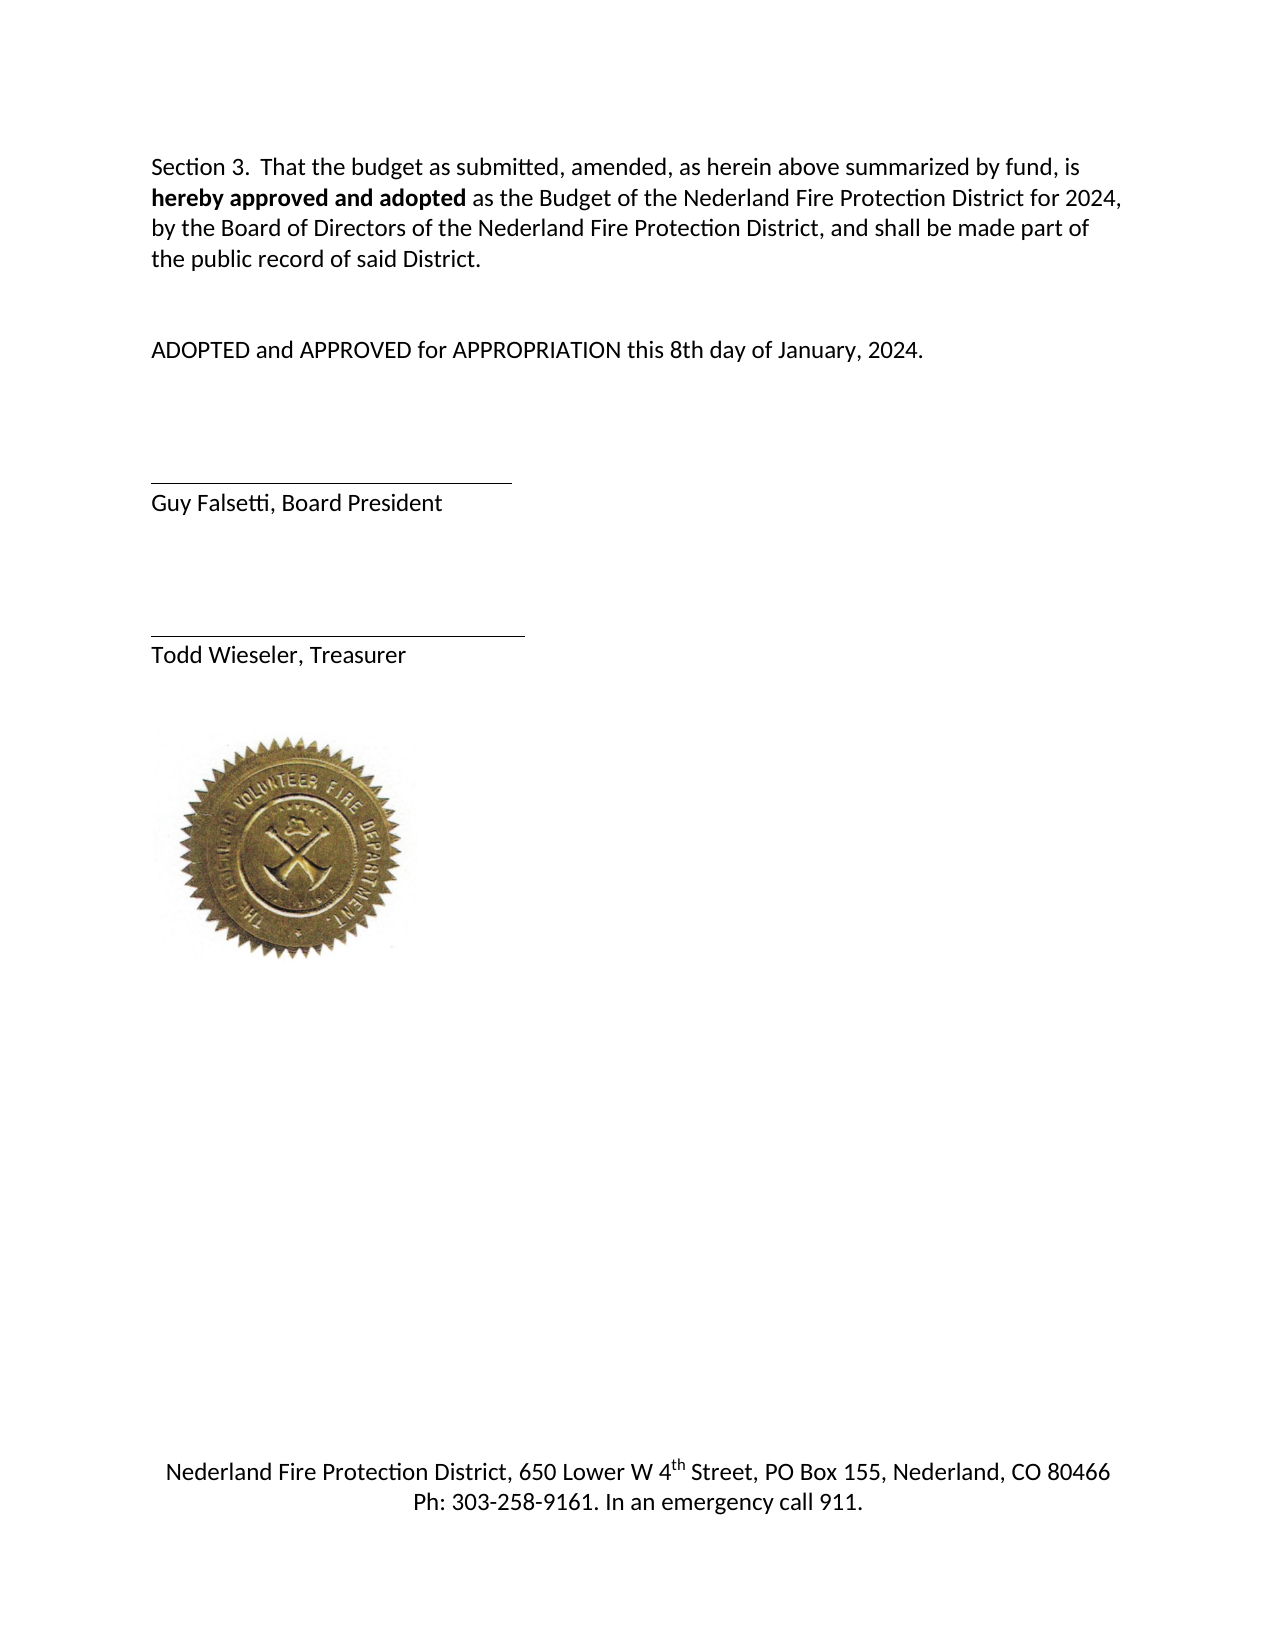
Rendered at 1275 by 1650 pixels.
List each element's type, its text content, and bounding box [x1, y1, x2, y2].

text ADOPTED and APPROVED for APPROPRIATION this 8th day of January, 2024. [151, 334, 1133, 365]
text Guy Falsetti, Board President [151, 483, 1133, 517]
text Todd Wieseler, Treasurer [151, 636, 1133, 670]
text Section 3. That the budget as submitted, amended, as herein above summarized by fund, is hereby approved and adopted as the Budget of the Nederland Fire Protection District for 2024, by the Board of Directors of the Nederland Fire Protection District, and shall be made part of the public record of said District. [151, 151, 1123, 273]
picture [152, 732, 418, 964]
